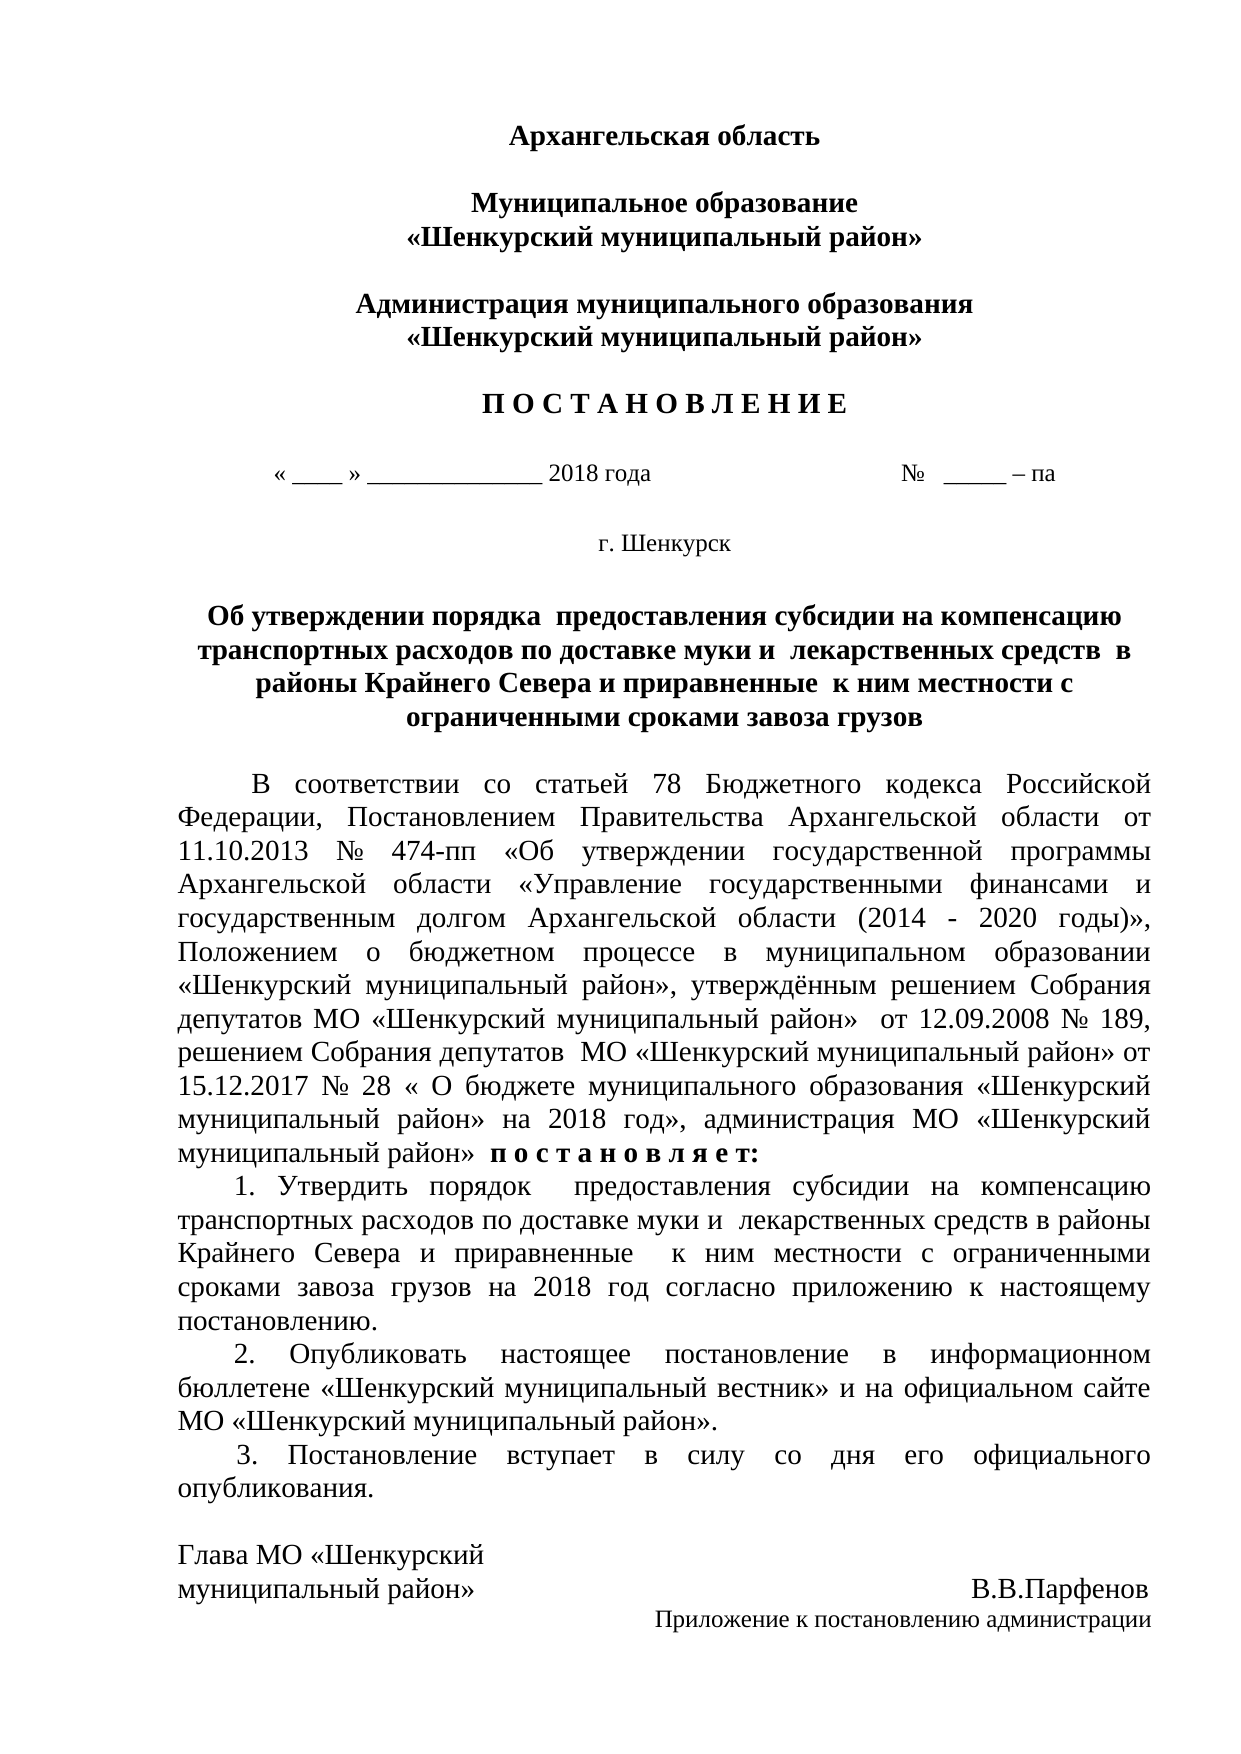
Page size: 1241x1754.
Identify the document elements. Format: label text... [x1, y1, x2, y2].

text г. Шенкурск [177, 528, 1152, 557]
text Об утверждении порядка предоставления субсидии на компенсацию транспортных расходов по доставке муки и лекарственных средств в районы Крайнего Севера и приравненные к ним местности с ограниченными сроками завоза грузов [177, 598, 1152, 732]
text В соответствии со статьей 78 Бюджетного кодекса Российской Федерации, Постановлением Правительства Архангельской области от 11.10.2013 № 474-пп «Об утверждении государственной программы Архангельской области «Управление государственными финансами и государственным долгом Архангельской области (2014 - 2020 годы)», Положением о бюджетном процессе в муниципальном образовании «Шенкурский муниципальный район», утверждённым решением Собрания депутатов МО «Шенкурский муниципальный район» от 12.09.2008 № 189, решением Собрания депутатов МО «Шенкурский муниципальный район» от 15.12.2017 № 28 « О бюджете муниципального образования «Шенкурский муниципальный район» на 2018 год», администрация МО «Шенкурский муниципальный район» п о с т а н о в л я е т: [177, 766, 1152, 1168]
text 3. Постановление вступает в силу со дня его официального опубликования. [177, 1437, 1152, 1504]
text Приложение к постановлению администрации [177, 1604, 1152, 1633]
text муниципальный район» В.В.Парфенов [177, 1571, 1152, 1604]
text 1. Утвердить порядок предоставления субсидии на компенсацию транспортных расходов по доставке муки и лекарственных средств в районы Крайнего Севера и приравненные к ним местности с ограниченными сроками завоза грузов на 2018 год согласно приложению к настоящему постановлению. [177, 1168, 1152, 1336]
text «Шенкурский муниципальный район» [177, 219, 1152, 252]
text Администрация муниципального образования [177, 286, 1152, 319]
text «Шенкурский муниципальный район» [177, 319, 1152, 353]
text Муниципальное образование [177, 185, 1152, 219]
text 2. Опубликовать настоящее постановление в информационном бюллетене «Шенкурский муниципальный вестник» и на официальном сайте МО «Шенкурский муниципальный район». [177, 1336, 1152, 1437]
text « ____ » ______________ 2018 года № _____ – па [177, 458, 1152, 487]
text П О С Т А Н О В Л Е Н И Е [177, 386, 1152, 420]
text Архангельская область [177, 118, 1152, 152]
text Глава МО «Шенкурский [177, 1537, 1152, 1571]
